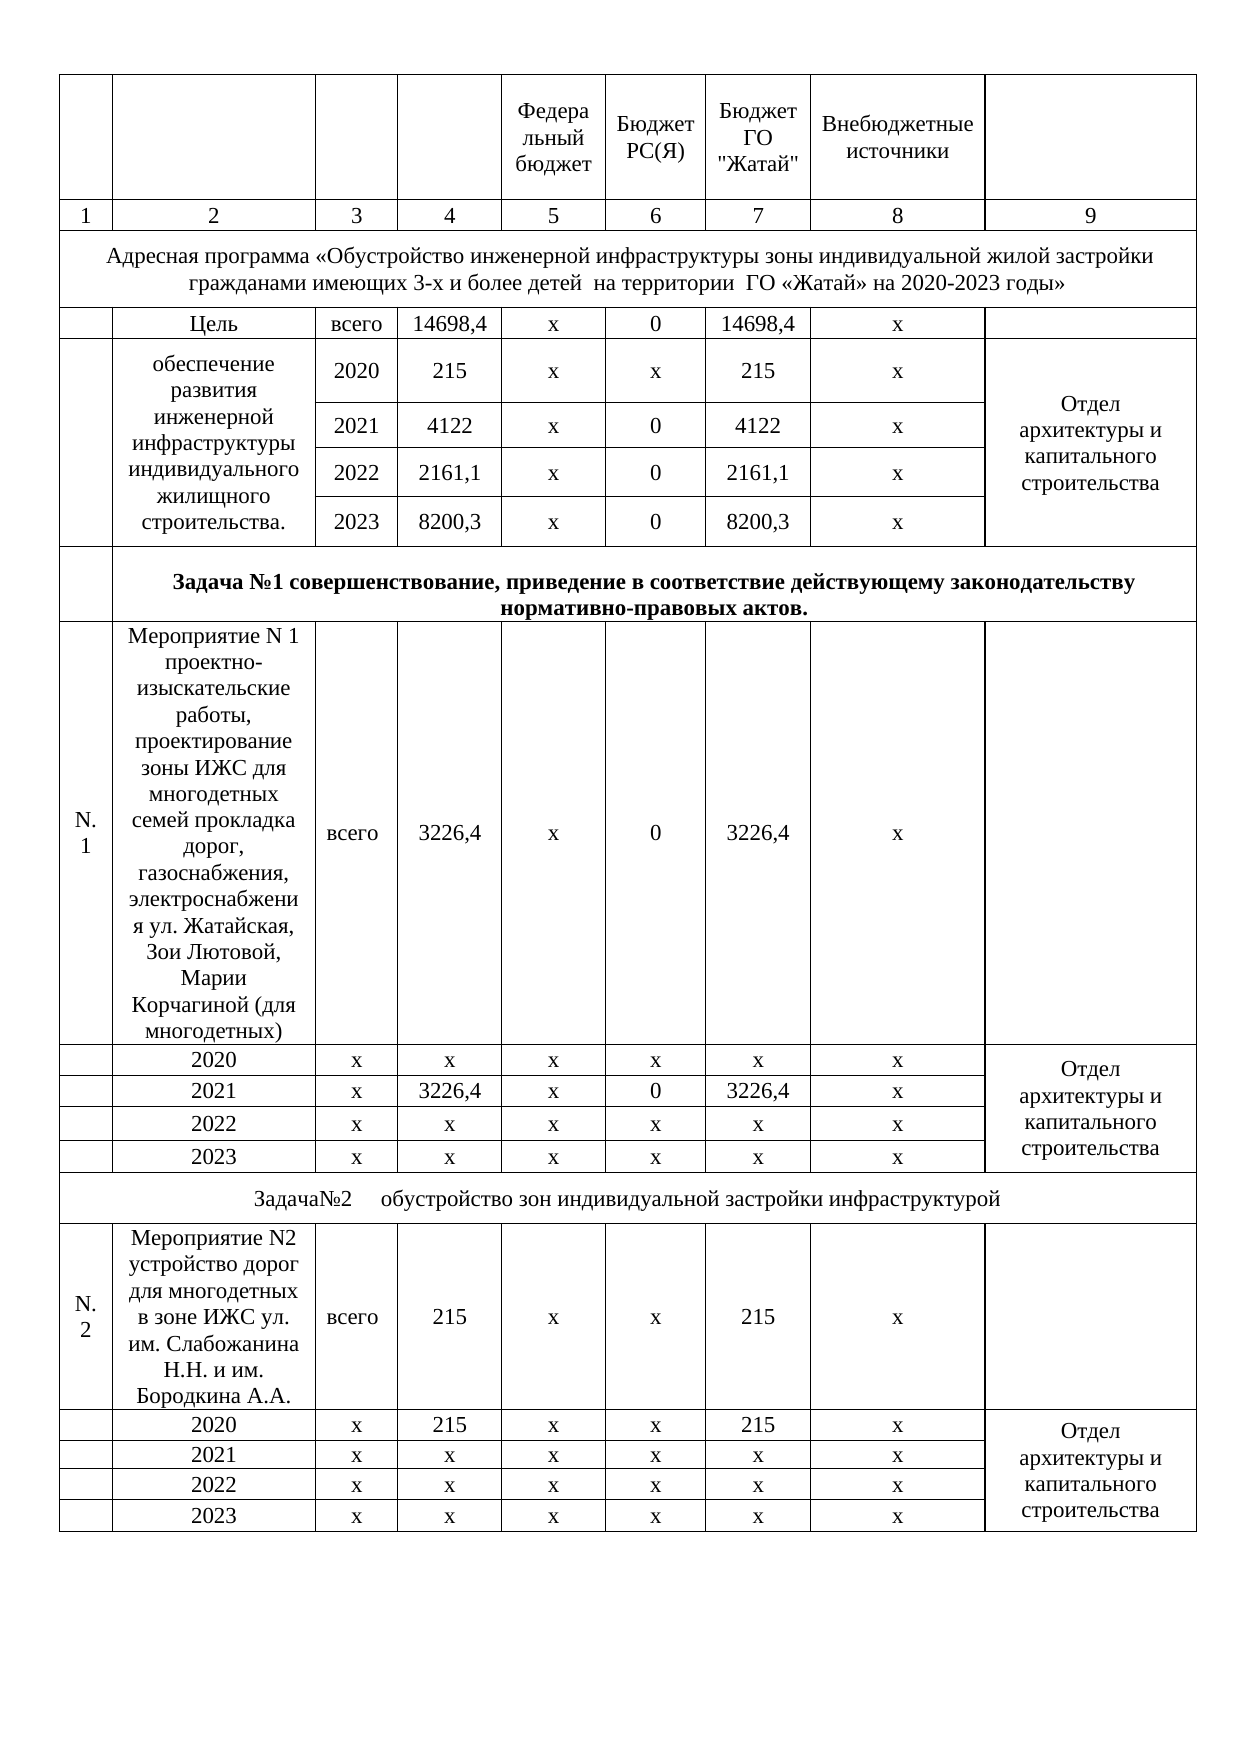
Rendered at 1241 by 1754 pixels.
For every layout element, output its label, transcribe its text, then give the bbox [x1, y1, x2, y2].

table_cell Задача №1 совершенствование, приведение в соответствие действующему законодательству нормативно-правовых актов. [113, 547, 1196, 621]
table_cell х [606, 1410, 705, 1440]
table_cell х [502, 308, 605, 338]
table_cell х [811, 1045, 984, 1075]
table_cell [60, 1441, 112, 1468]
table_cell 8200,3 [706, 497, 810, 546]
table_cell х [502, 1076, 605, 1106]
table_cell 2022 [113, 1469, 315, 1499]
table_cell х [811, 308, 984, 338]
table_cell х [706, 1107, 810, 1140]
table_cell х [706, 1469, 810, 1499]
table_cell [986, 1410, 1196, 1531]
table_cell х [398, 1107, 501, 1140]
table_cell 2161,1 [706, 448, 810, 496]
table_cell х [606, 1107, 705, 1140]
table_cell [60, 339, 112, 546]
table_cell х [606, 339, 705, 402]
table_cell Мероприятие N2 устройство дорог для многодетных в зоне ИЖС ул. им. Слабожанина Н.Н. и им. Бородкина А.А. [113, 1224, 315, 1409]
table_cell 2021 [113, 1076, 315, 1106]
table_cell [60, 1076, 112, 1106]
table_cell 3226,4 [398, 622, 501, 1043]
table_cell х [811, 1441, 984, 1468]
table_cell х [811, 1076, 984, 1106]
table_cell 14698,4 [398, 308, 501, 338]
table_cell х [316, 1141, 397, 1172]
table_cell [986, 308, 1196, 338]
table_cell х [811, 1224, 984, 1409]
table_cell х [811, 339, 984, 402]
table_cell Адресная программа «Обустройство инженерной инфраструктуры зоны индивидуальной жилой застройки гражданами имеющих 3-х и более детей на территории ГО «Жатай» на 2020-2023 годы» [60, 231, 1196, 307]
table_cell х [316, 1500, 397, 1531]
table_cell х [811, 1500, 984, 1531]
table_cell 3226,4 [398, 1076, 501, 1106]
table_cell х [502, 622, 605, 1043]
table_cell [986, 622, 1196, 1043]
table_cell х [811, 1107, 984, 1140]
table_cell х [316, 1076, 397, 1106]
table_cell 2 [113, 200, 315, 230]
table_cell 215 [398, 339, 501, 402]
table_cell х [502, 1045, 605, 1075]
table_cell х [706, 1441, 810, 1468]
table_cell [60, 1141, 112, 1172]
table_cell х [316, 1107, 397, 1140]
table_cell х [502, 448, 605, 496]
table_cell Отдел архитектуры и капитального строительства [986, 1045, 1196, 1172]
table_cell 2161,1 [398, 448, 501, 496]
table_cell N. 2 [60, 1224, 112, 1409]
table_cell [60, 1500, 112, 1531]
table_cell х [398, 1045, 501, 1075]
table_cell 3226,4 [706, 1076, 810, 1106]
table_cell обеспечение развития инженерной инфраструктуры индивидуального жилищного строительства. [113, 339, 315, 546]
table_cell х [606, 1441, 705, 1468]
table_cell Бюджет РС(Я) [606, 75, 705, 199]
table_cell х [811, 1141, 984, 1172]
table_cell 0 [606, 308, 705, 338]
table_cell 215 [398, 1224, 501, 1409]
table_cell всего [316, 308, 397, 338]
table_cell х [502, 1224, 605, 1409]
table_cell 8200,3 [398, 497, 501, 546]
table_cell х [502, 1441, 605, 1468]
table_cell 0 [606, 497, 705, 546]
table_cell [60, 308, 112, 338]
table_cell х [502, 497, 605, 546]
table_cell х [606, 1224, 705, 1409]
table_cell [986, 1224, 1196, 1409]
table_cell 2020 [113, 1410, 315, 1440]
table_cell N. 1 [60, 622, 112, 1043]
table_cell х [502, 339, 605, 402]
table_cell [60, 547, 112, 621]
table_cell х [811, 403, 984, 447]
table_cell 3 [316, 200, 397, 230]
table_cell 2020 [113, 1045, 315, 1075]
table_cell х [502, 1141, 605, 1172]
table_cell х [606, 1141, 705, 1172]
table_cell 215 [398, 1410, 501, 1440]
table_cell 0 [606, 1076, 705, 1106]
table_cell 0 [606, 403, 705, 447]
table_cell [60, 1107, 112, 1140]
table_cell 14698,4 [706, 308, 810, 338]
table_cell х [811, 448, 984, 496]
table_cell 7 [706, 200, 810, 230]
table_cell Мероприятие N 1 проектно-изыскательские работы, проектирование зоны ИЖС для многодетных семей прокладка дорог, газоснабжения, электроснабжения ул. Жатайская, Зои Лютовой, Марии Корчагиной (для многодетных) [113, 622, 315, 1043]
table_cell х [398, 1441, 501, 1468]
table_cell 2022 [113, 1107, 315, 1140]
table_cell х [706, 1141, 810, 1172]
table_cell 4122 [706, 403, 810, 447]
table_cell х [811, 622, 984, 1043]
table_cell х [811, 497, 984, 546]
table_cell [986, 75, 1196, 199]
table_cell 0 [606, 622, 705, 1043]
table_cell х [502, 1410, 605, 1440]
table_cell х [706, 1500, 810, 1531]
table_cell Внебюджетные источники [811, 75, 984, 199]
table_cell 2023 [113, 1500, 315, 1531]
table_cell х [316, 1410, 397, 1440]
table_cell Бюджет ГО "Жатай" [706, 75, 810, 199]
table_cell 3226,4 [706, 622, 810, 1043]
table_cell 215 [706, 339, 810, 402]
table_cell Задача№2 обустройство зон индивидуальной застройки инфраструктурой [60, 1173, 1196, 1223]
table_cell [60, 1410, 112, 1440]
table_cell Федеральный бюджет [502, 75, 605, 199]
table_cell 6 [606, 200, 705, 230]
table_cell х [811, 1469, 984, 1499]
table_cell Цель [113, 308, 315, 338]
table_cell 2021 [316, 403, 397, 447]
table_cell 2020 [316, 339, 397, 402]
table_cell х [606, 1045, 705, 1075]
table_cell 5 [502, 200, 605, 230]
table_cell х [606, 1469, 705, 1499]
table_cell Отдел архитектуры и капитального строительства [986, 339, 1196, 546]
table_cell 215 [706, 1410, 810, 1440]
table_cell х [502, 1469, 605, 1499]
table_cell х [811, 1410, 984, 1440]
table_cell всего [316, 1224, 397, 1409]
table_cell х [316, 1045, 397, 1075]
table_cell х [316, 1469, 397, 1499]
table_cell х [398, 1141, 501, 1172]
table_cell х [398, 1500, 501, 1531]
table_cell [60, 1469, 112, 1499]
table_cell [60, 1045, 112, 1075]
table_cell х [606, 1500, 705, 1531]
table_cell х [706, 1045, 810, 1075]
table_cell 2022 [316, 448, 397, 496]
table_cell 0 [606, 448, 705, 496]
table_cell х [502, 1500, 605, 1531]
table_cell 2023 [113, 1141, 315, 1172]
table_cell 1 [60, 200, 112, 230]
table_cell х [502, 1107, 605, 1140]
table_cell 4122 [398, 403, 501, 447]
table_cell 4 [398, 200, 501, 230]
table_cell х [502, 403, 605, 447]
table_cell всего [316, 622, 397, 1043]
table_cell х [316, 1441, 397, 1468]
table_cell 2023 [316, 497, 397, 546]
table_cell х [398, 1469, 501, 1499]
table_cell 2021 [113, 1441, 315, 1468]
table_cell 215 [706, 1224, 810, 1409]
table_cell 9 [986, 200, 1196, 230]
table_cell 8 [811, 200, 984, 230]
